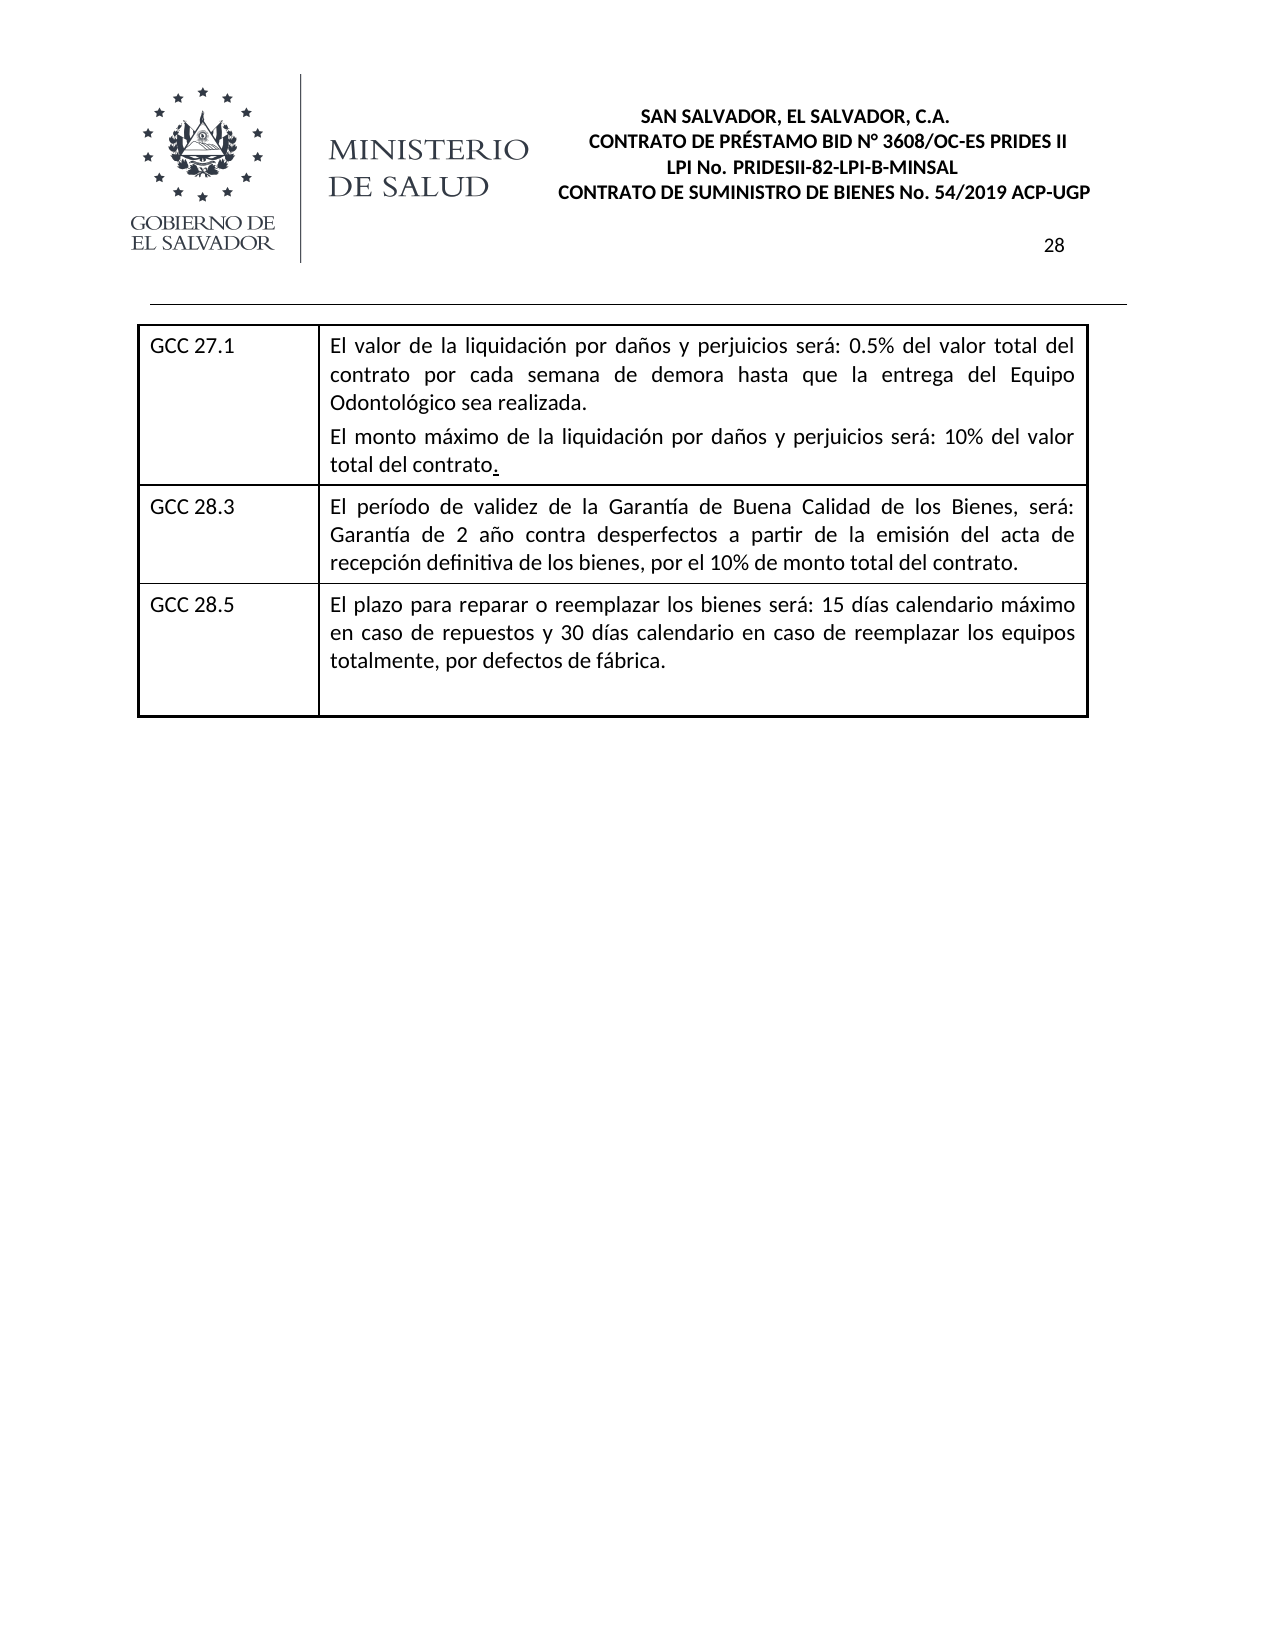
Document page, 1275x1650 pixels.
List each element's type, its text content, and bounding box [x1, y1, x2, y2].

picture [131, 74, 530, 263]
table_cell El plazo para reparar o reemplazar los bienes será: 15 días calendario máximo en caso de repuestos y 30 días calendario en caso de reemplazar los equipos totalmente, por defectos de fábrica. [320, 584, 1086, 715]
table_cell GCC 28.3 [140, 486, 318, 582]
table_cell GCC 28.5 [140, 584, 318, 715]
table_cell El período de validez de la Garantía de Buena Calidad de los Bienes, será: Garantía de 2 año contra desperfectos a partir de la emisión del acta de recepción definitiva de los bienes, por el 10% de monto total del contrato. [320, 486, 1086, 582]
table_cell El valor de la liquidación por daños y perjuicios será: 0.5% del valor total del contrato por cada semana de demora hasta que la entrega del Equipo Odontológico sea realizada. El monto máximo de la liquidación por daños y perjuicios será: 10% del valor total del contrato. [320, 326, 1086, 484]
table_cell GCC 27.1 [140, 326, 318, 484]
